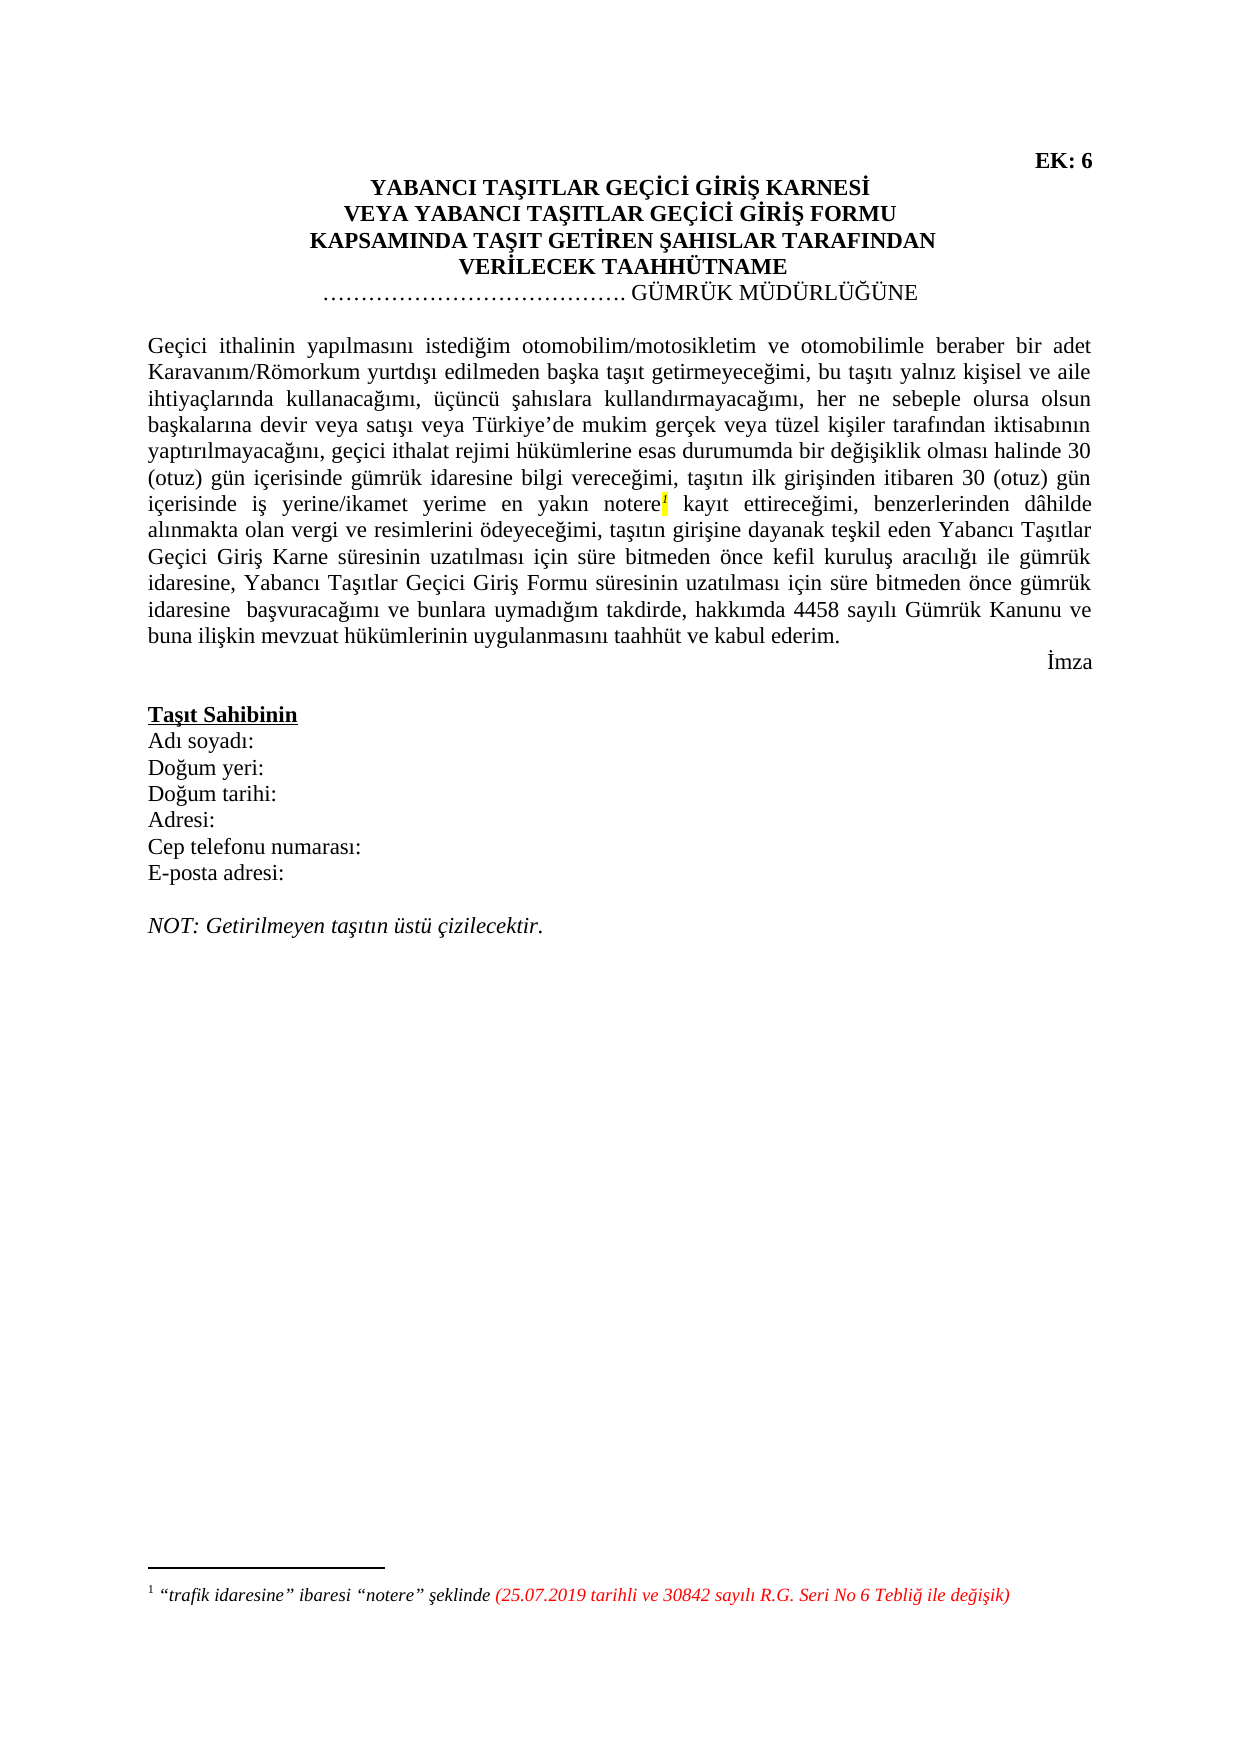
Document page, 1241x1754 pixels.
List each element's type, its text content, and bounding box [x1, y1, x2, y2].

text …………………………………. GÜMRÜK MÜDÜRLÜĞÜNE [148, 279, 1093, 306]
text VERİLECEK TAAHHÜTNAME [148, 253, 1093, 279]
text Cep telefonu numarası: [148, 833, 1093, 859]
text Adresi: [148, 806, 1093, 833]
text Taşıt Sahibinin [148, 701, 1093, 727]
text YABANCI TAŞITLAR GEÇİCİ GİRİŞ KARNESİ [148, 174, 1093, 200]
text Geçici ithalinin yapılmasını istediğim otomobilim/motosikletim ve otomobilimle beraber bir adet Karavanım/Römorkum yurtdışı edilmeden başka taşıt getirmeyeceğimi, bu taşıtı yalnız kişisel ve aile ihtiyaçlarında kullanacağımı, üçüncü şahıslara kullandırmayacağımı, her ne sebeple olursa olsun başkalarına devir veya satışı veya Türkiye’de mukim gerçek veya tüzel kişiler tarafından iktisabının yaptırılmayacağını, geçici ithalat rejimi hükümlerine esas durumumda bir değişiklik olması halinde 30 (otuz) gün içerisinde gümrük idaresine bilgi vereceğimi, taşıtın ilk girişinden itibaren 30 (otuz) gün içerisinde iş yerine/ikamet yerime en yakın notere kayıt ettireceğimi, benzerlerinden dâhilde alınmakta olan vergi ve resimlerini ödeyeceğimi, taşıtın girişine dayanak teşkil eden Yabancı Taşıtlar Geçici Giriş Karne süresinin uzatılması için süre bitmeden önce kefil kuruluş aracılığı ile gümrük idaresine, Yabancı Taşıtlar Geçici Giriş Formu süresinin uzatılması için süre bitmeden önce gümrük idaresine başvuracağımı ve bunlara uymadığım takdirde, hakkımda 4458 sayılı Gümrük Kanunu ve buna ilişkin mevzuat hükümlerinin uygulanmasını taahhüt ve kabul ederim. [148, 332, 1093, 648]
text Doğum tarihi: [148, 780, 1093, 806]
text Adı soyadı: [148, 727, 1093, 754]
text EK: 6 [148, 148, 1093, 174]
text E-posta adresi: [148, 859, 1093, 886]
text KAPSAMINDA TAŞIT GETİREN ŞAHISLAR TARAFINDAN [148, 227, 1093, 253]
text NOT: Getirilmeyen taşıtın üstü çizilecektir. [148, 912, 1093, 938]
text Doğum yeri: [148, 754, 1093, 780]
text VEYA YABANCI TAŞITLAR GEÇİCİ GİRİŞ FORMU [148, 200, 1093, 227]
text İmza [148, 648, 1093, 675]
